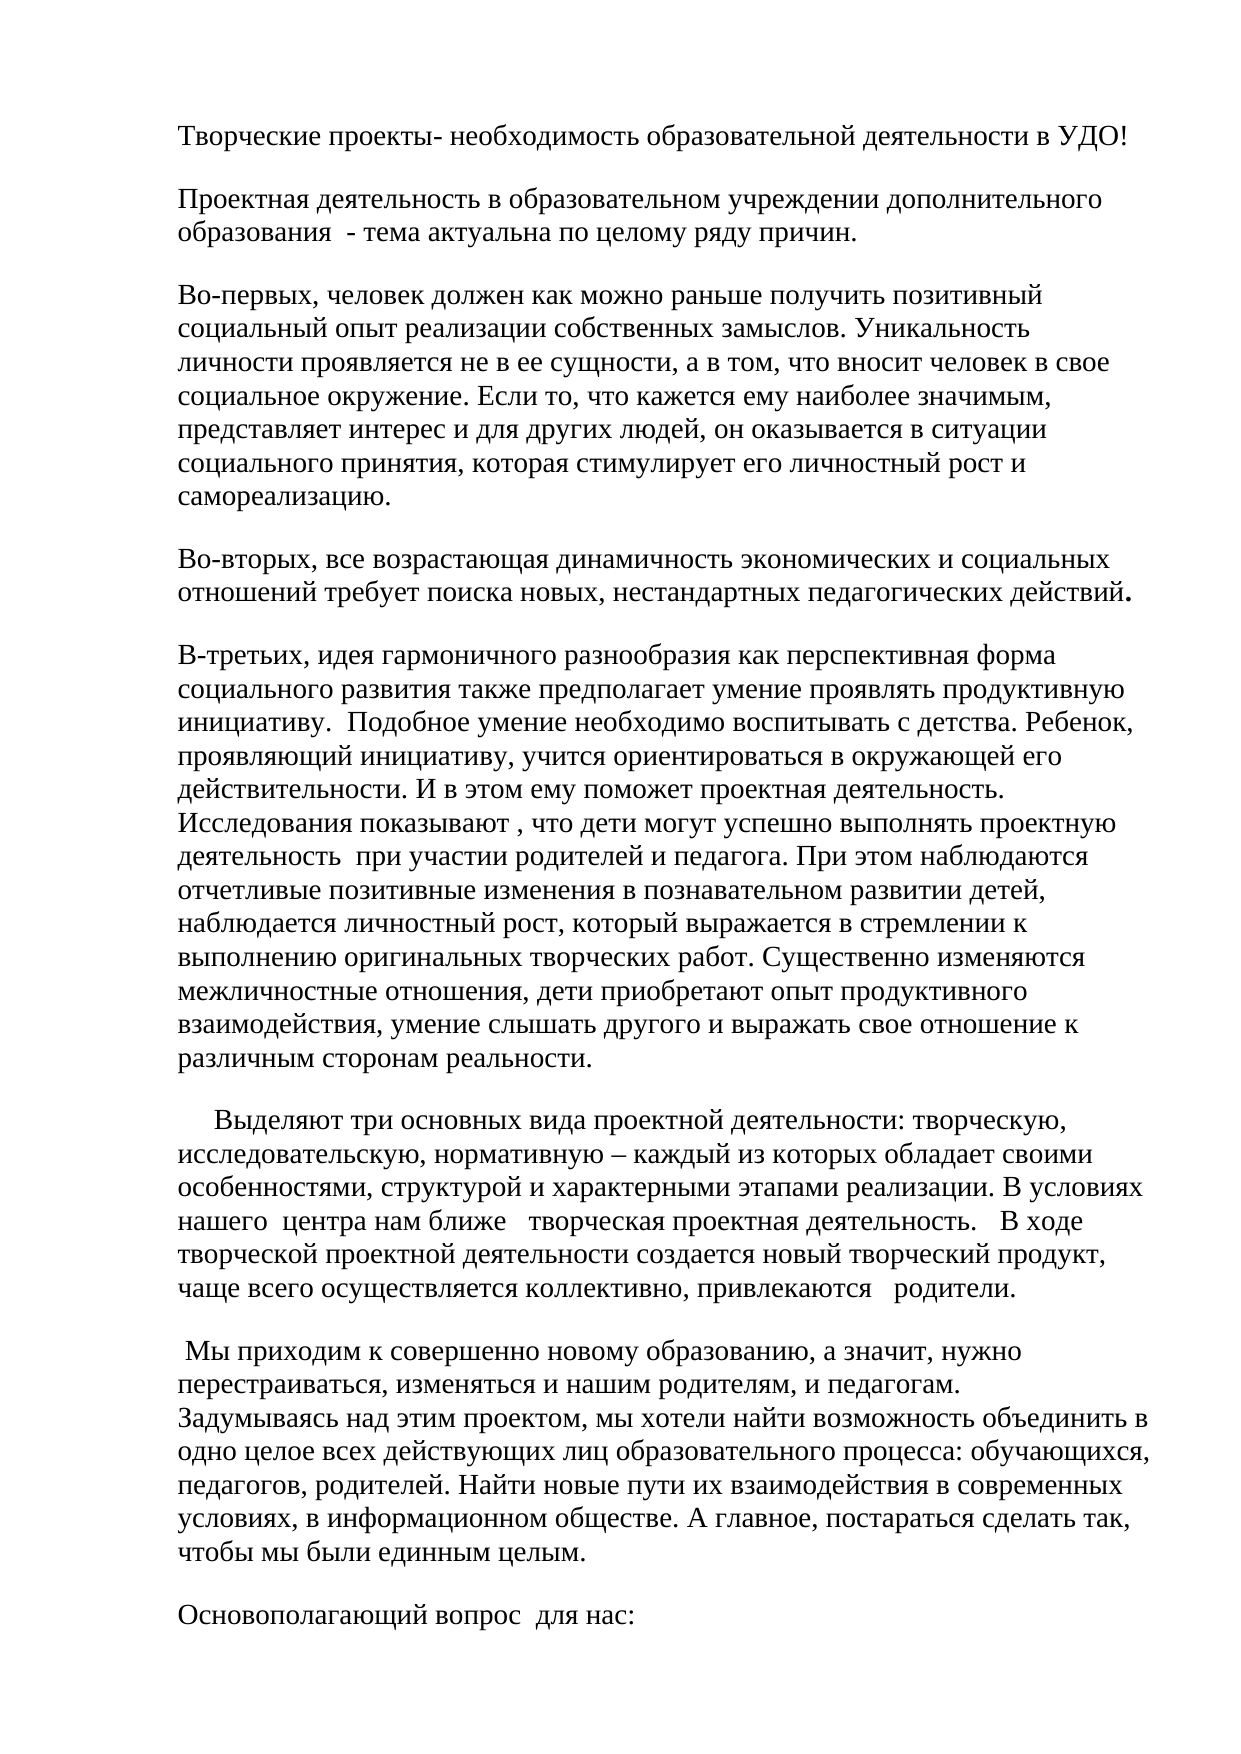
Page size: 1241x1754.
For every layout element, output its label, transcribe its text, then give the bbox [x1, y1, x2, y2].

text Мы приходим к совершенно новому образованию, а значит, нужно перестраиваться, изменяться и нашим родителям, и педагогам. Задумываясь над этим проектом, мы хотели найти возможность объединить в одно целое всех действующих лиц образовательного процесса: обучающихся, педагогов, родителей. Найти новые пути их взаимодействия в современных условиях, в информационном обществе. А главное, постараться сделать так, чтобы мы были единным целым. [177, 1333, 1152, 1568]
text Творческие проекты- необходимость образовательной деятельности в УДО! [177, 118, 1152, 152]
text Проектная деятельность в образовательном учреждении дополнительного образования - тема актуальна по целому ряду причин. [177, 181, 1152, 248]
text Выделяют три основных вида проектной деятельности: творческую, исследовательскую, нормативную – каждый из которых обладает своими особенностями, структурой и характерными этапами реализации. В условиях нашего центра нам ближе творческая проектная деятельность. В ходе творческой проектной деятельности создается новый творческий продукт, чаще всего осуществляется коллективно, привлекаются родители. [177, 1102, 1152, 1304]
text Во-вторых, все возрастающая динамичность экономических и социальных отношений требует поиска новых, нестандартных педагогических действий. [177, 541, 1152, 608]
text Во-первых, человек должен как можно раньше получить позитивный социальный опыт реализации собственных замыслов. Уникальность личности проявляется не в ее сущности, а в том, что вносит человек в свое социальное окружение. Если то, что кажется ему наиболее значимым, представляет интерес и для других людей, он оказывается в ситуации социального принятия, которая стимулирует его личностный рост и самореализацию. [177, 277, 1152, 512]
text Основополагающий вопрос для нас: [177, 1597, 1152, 1630]
text В-третьих, идея гармоничного разнообразия как перспективная форма социального развития также предполагает умение проявлять продуктивную инициативу. Подобное умение необходимо воспитывать с детства. Ребенок, проявляющий инициативу, учится ориентироваться в окружающей его действительности. И в этом ему поможет проектная деятельность. Исследования показывают , что дети могут успешно выполнять проектную деятельность при участии родителей и педагога. При этом наблюдаются отчетливые позитивные изменения в познавательном развитии детей, наблюдается личностный рост, который выражается в стремлении к выполнению оригинальных творческих работ. Существенно изменяются межличностные отношения, дети приобретают опыт продуктивного взаимодействия, умение слышать другого и выражать свое отношение к различным сторонам реальности. [177, 637, 1152, 1073]
